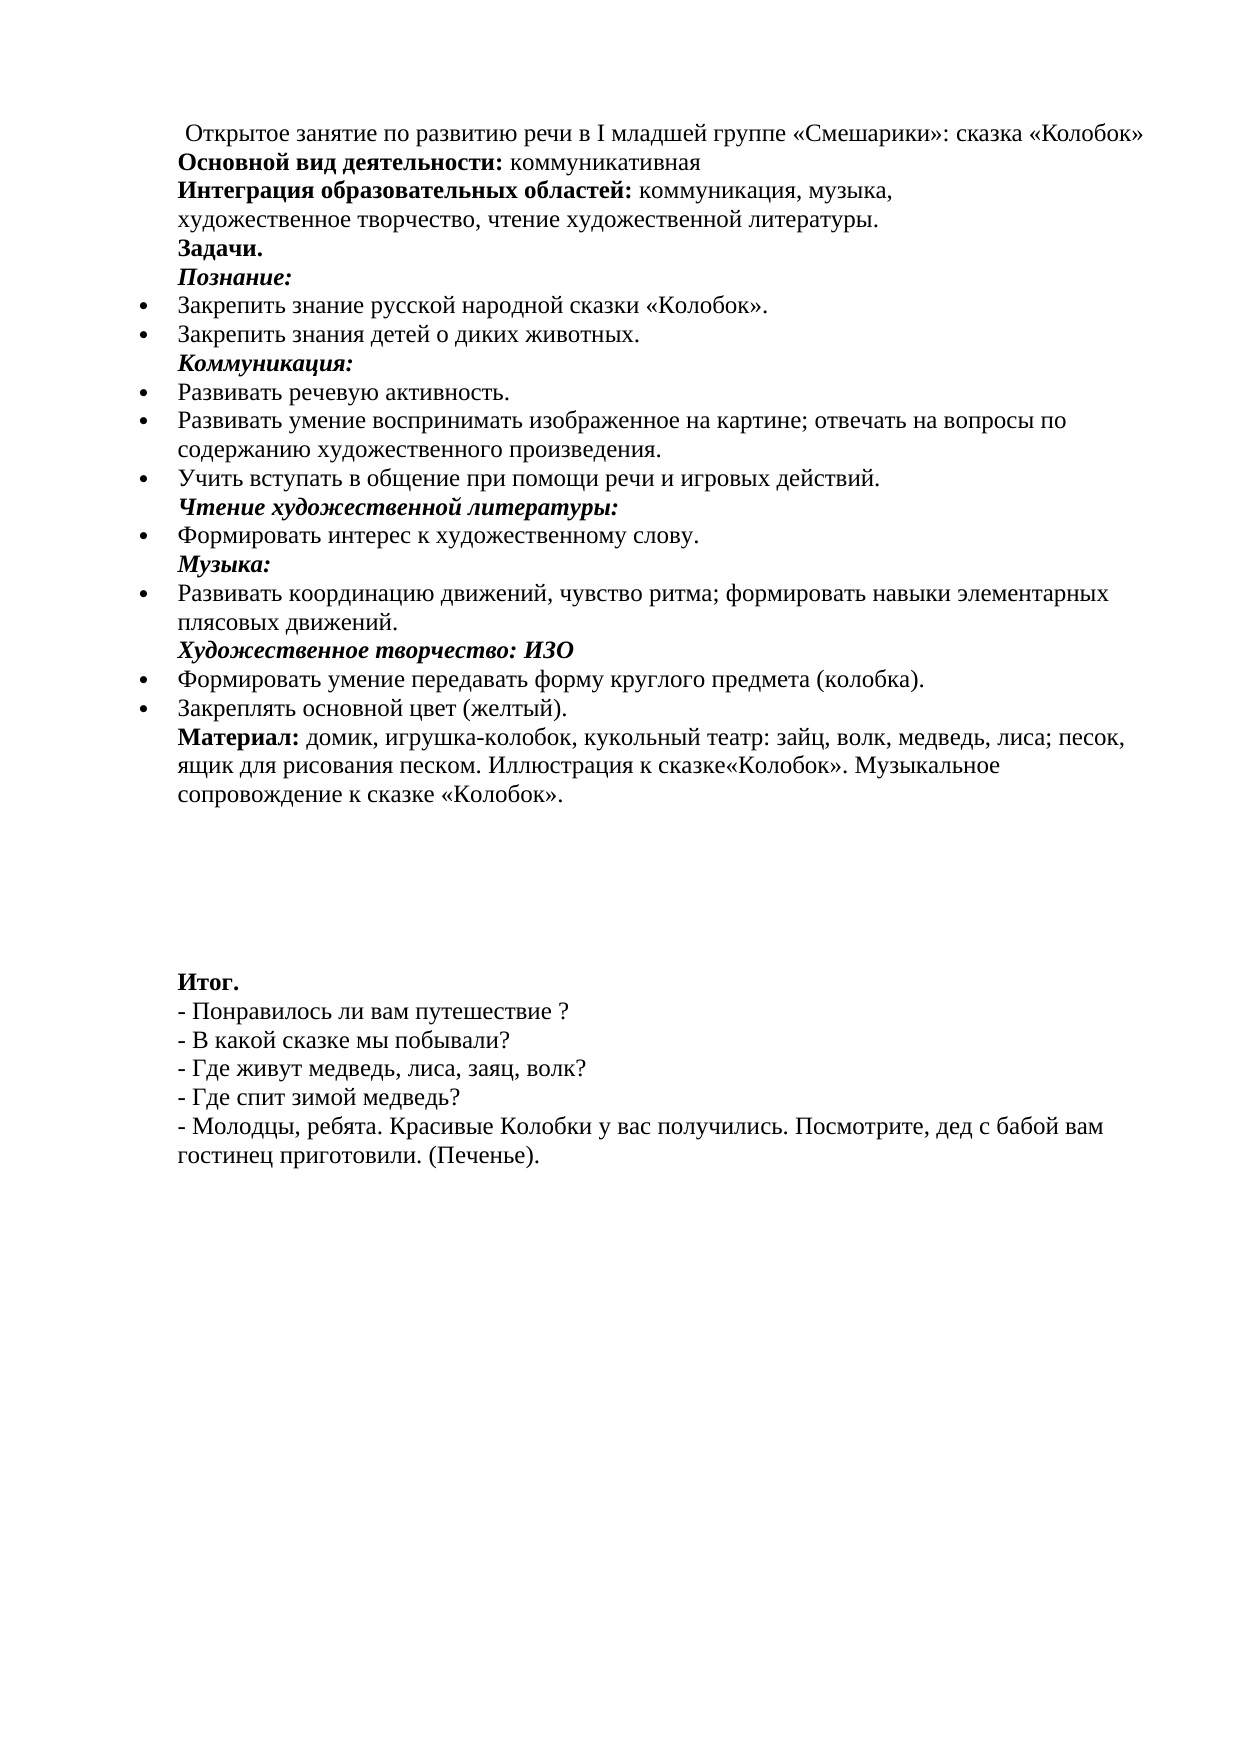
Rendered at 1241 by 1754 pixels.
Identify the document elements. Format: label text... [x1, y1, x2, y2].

text - Где спит зимой медведь? [177, 1082, 1152, 1111]
text Музыка: [177, 549, 1152, 578]
text Коммуникация: [177, 348, 1152, 377]
text Художественное творчество: ИЗО [177, 636, 1152, 664]
text Основной вид деятельности: коммуникативная [177, 147, 1152, 176]
list Развивать речевую активность. [140, 377, 1152, 406]
list Закрепить знание русской народной сказки «Колобок». [140, 291, 1152, 319]
text Интеграция образовательных областей: коммуникация, музыка, [177, 176, 1152, 204]
list Учить вступать в общение при помощи речи и игровых действий. [140, 463, 1152, 492]
list Закреплять основной цвет (желтый). [140, 693, 1152, 722]
text художественное творчество, чтение художественной литературы. [177, 204, 1152, 233]
list Формировать интерес к художественному слову. [140, 521, 1152, 549]
text - Молодцы, ребята. Красивые Колобки у вас получились. Посмотрите, дед с бабой вам гостинец приготовили. (Печенье). [177, 1111, 1152, 1168]
text Материал: домик, игрушка-колобок, кукольный театр: зайц, волк, медведь, лиса; песок, ящик для рисования песком. Иллюстрация к сказке«Колобок». Музыкальное сопровождение к сказке «Колобок». [177, 722, 1152, 808]
list Формировать умение передавать форму круглого предмета (колобка). [140, 664, 1152, 693]
list Развивать умение воспринимать изображенное на картине; отвечать на вопросы по содержанию художественного произведения. [140, 406, 1152, 463]
text Задачи. [177, 233, 1152, 262]
text - В какой сказке мы побывали? [177, 1025, 1152, 1053]
text Чтение художественной литературы: [177, 492, 1152, 521]
list Закрепить знания детей о диких животных. [140, 319, 1152, 348]
text Итог. [177, 967, 1152, 996]
text Открытое занятие по развитию речи в I младшей группе «Смешарики»: сказка «Колобок» [177, 118, 1152, 147]
text - Понравилось ли вам путешествие ? [177, 996, 1152, 1025]
text Познание: [177, 262, 1152, 291]
text - Где живут медведь, лиса, заяц, волк? [177, 1053, 1152, 1082]
list Развивать координацию движений, чувство ритма; формировать навыки элементарных плясовых движений. [140, 578, 1152, 636]
